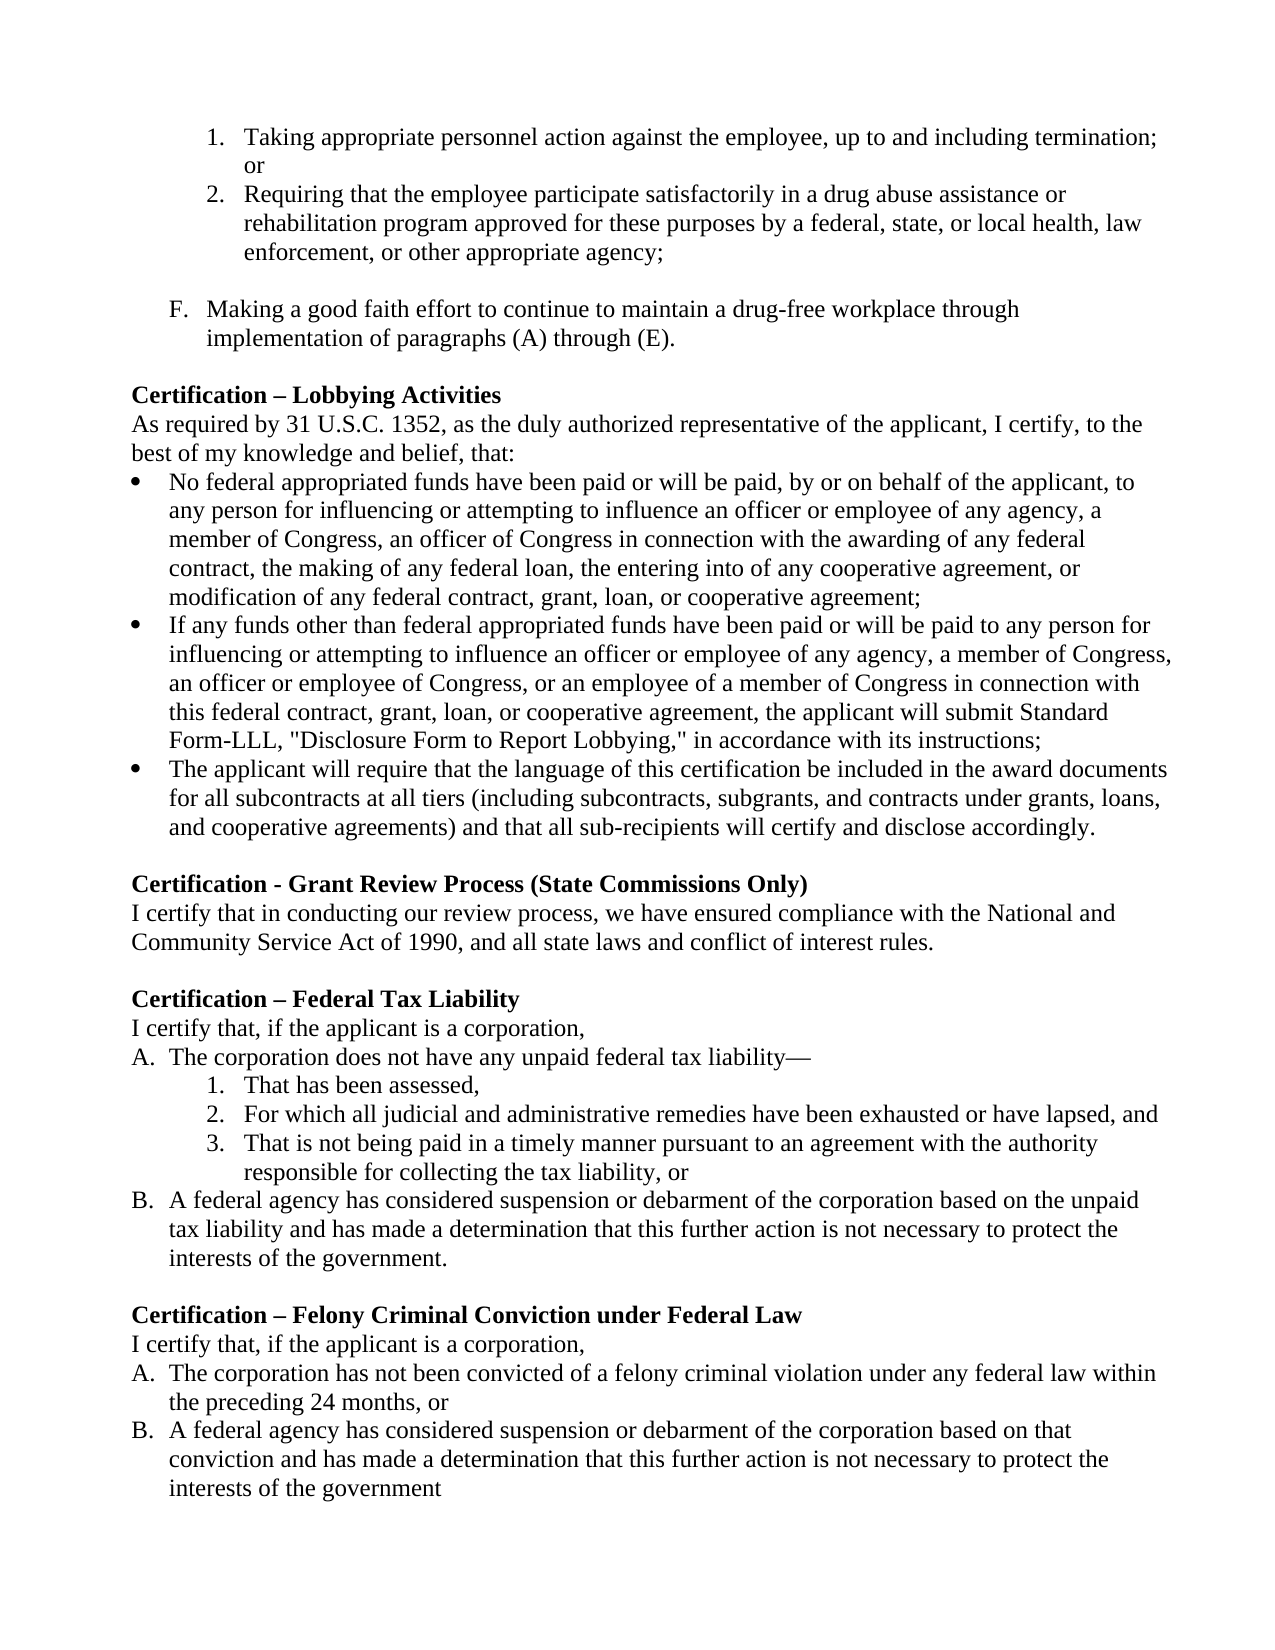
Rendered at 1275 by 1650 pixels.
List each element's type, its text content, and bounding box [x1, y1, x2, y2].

text F. Making a good faith effort to continue to maintain a drug-free workplace through implementation of paragraphs (A) through (E). [169, 294, 1172, 352]
list No federal appropriated funds have been paid or will be paid, by or on behalf of the applicant, to any person for influencing or attempting to influence an officer or employee of any agency, a member of Congress, an officer of Congress in connection with the awarding of any federal contract, the making of any federal loan, the entering into of any cooperative agreement, or modification of any federal contract, grant, loan, or cooperative agreement; [131, 467, 1172, 611]
list 1. That has been assessed, [206, 1071, 1172, 1099]
list A. The corporation has not been convicted of a felony criminal violation under any federal law within the preceding 24 months, or [131, 1358, 1172, 1416]
list B. A federal agency has considered suspension or debarment of the corporation based on the unpaid tax liability and has made a determination that this further action is not necessary to protect the interests of the government. [131, 1186, 1172, 1272]
list The applicant will require that the language of this certification be included in the award documents for all subcontracts at all tiers (including subcontracts, subgrants, and contracts under grants, loans, and cooperative agreements) and that all sub-recipients will certify and disclose accordingly. [131, 754, 1172, 841]
text As required by 31 U.S.C. 1352, as the duly authorized representative of the applicant, I certify, to the best of my knowledge and belief, that: [131, 409, 1172, 467]
text Certification – Federal Tax Liability [131, 984, 1172, 1013]
list 2. For which all judicial and administrative remedies have been exhausted or have lapsed, and [206, 1099, 1172, 1128]
list If any funds other than federal appropriated funds have been paid or will be paid to any person for influencing or attempting to influence an officer or employee of any agency, a member of Congress, an officer or employee of Congress, or an employee of a member of Congress in connection with this federal contract, grant, loan, or cooperative agreement, the applicant will submit Standard Form-LLL, "Disclosure Form to Report Lobbying," in accordance with its instructions; [131, 611, 1172, 754]
text Certification – Lobbying Activities [131, 381, 1172, 409]
list A. The corporation does not have any unpaid federal tax liability— [131, 1042, 1172, 1071]
text I certify that, if the applicant is a corporation, [131, 1329, 1172, 1358]
list 3. That is not being paid in a timely manner pursuant to an agreement with the authority responsible for collecting the tax liability, or [206, 1128, 1172, 1186]
text 1. Taking appropriate personnel action against the employee, up to and including termination; or [206, 122, 1172, 179]
text 2. Requiring that the employee participate satisfactorily in a drug abuse assistance or rehabilitation program approved for these purposes by a federal, state, or local health, law enforcement, or other appropriate agency; [206, 179, 1172, 266]
text Certification - Grant Review Process (State Commissions Only) [131, 869, 1172, 898]
list B. A federal agency has considered suspension or debarment of the corporation based on that conviction and has made a determination that this further action is not necessary to protect the interests of the government [131, 1416, 1172, 1502]
text I certify that in conducting our review process, we have ensured compliance with the National and Community Service Act of 1990, and all state laws and conflict of interest rules. [131, 898, 1172, 956]
text Certification – Felony Criminal Conviction under Federal Law [131, 1301, 1172, 1329]
text I certify that, if the applicant is a corporation, [131, 1013, 1172, 1042]
